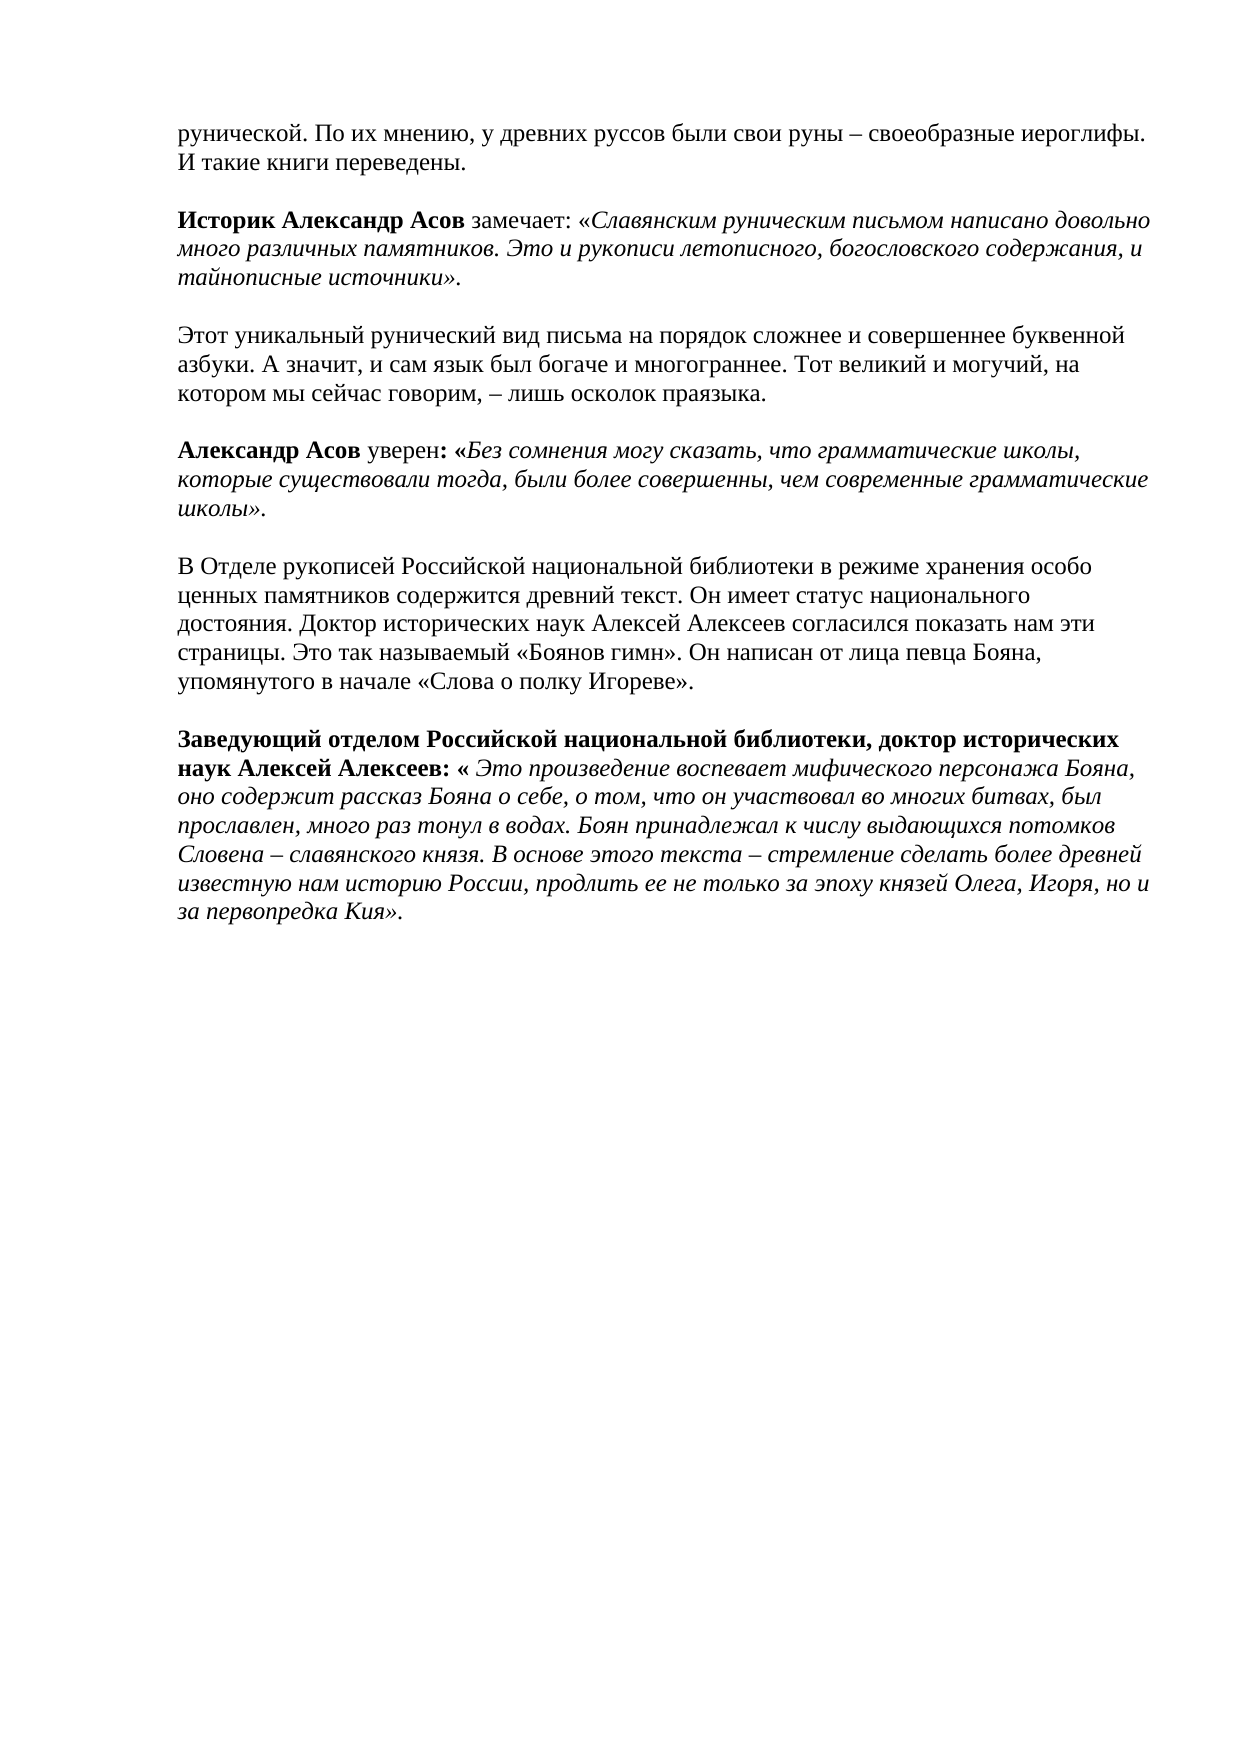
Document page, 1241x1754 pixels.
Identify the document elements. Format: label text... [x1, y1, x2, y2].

text Историк Александр Асов замечает: «Славянским руническим письмом написано довольно много различных памятников. Это и рукописи летописного, богословского содержания, и тайнописные источники». [177, 205, 1152, 291]
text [177, 118, 1152, 176]
text Александр Асов уверен: «Без сомнения могу сказать, что грамматические школы, которые существовали тогда, были более совершенны, чем современные грамматические школы». [177, 436, 1152, 522]
text Заведующий отделом Российской национальной библиотеки, доктор исторических наук Алексей Алексеев: « Это произведение воспевает мифического персонажа Бояна, оно содержит рассказ Бояна о себе, о том, что он участвовал во многих битвах, был прославлен, много раз тонул в водах. Боян принадлежал к числу выдающихся потомков Словена – славянского князя. В основе этого текста – стремление сделать более древней известную нам историю России, продлить ее не только за эпоху князей Олега, Игоря, но и за первопредка Кия». [177, 724, 1152, 925]
text В Отделе рукописей Российской национальной библиотеки в режиме хранения особо ценных памятников содержится древний текст. Он имеет статус национального достояния. Доктор исторических наук Алексей Алексеев согласился показать нам эти страницы. Это так называемый «Боянов гимн». Он написан от лица певца Бояна, упомянутого в начале «Слова о полку Игореве». [177, 551, 1152, 695]
text Этот уникальный рунический вид письма на порядок сложнее и совершеннее буквенной азбуки. А значит, и сам язык был богаче и многограннее. Тот великий и могучий, на котором мы сейчас говорим, – лишь осколок праязыка. [177, 320, 1152, 406]
